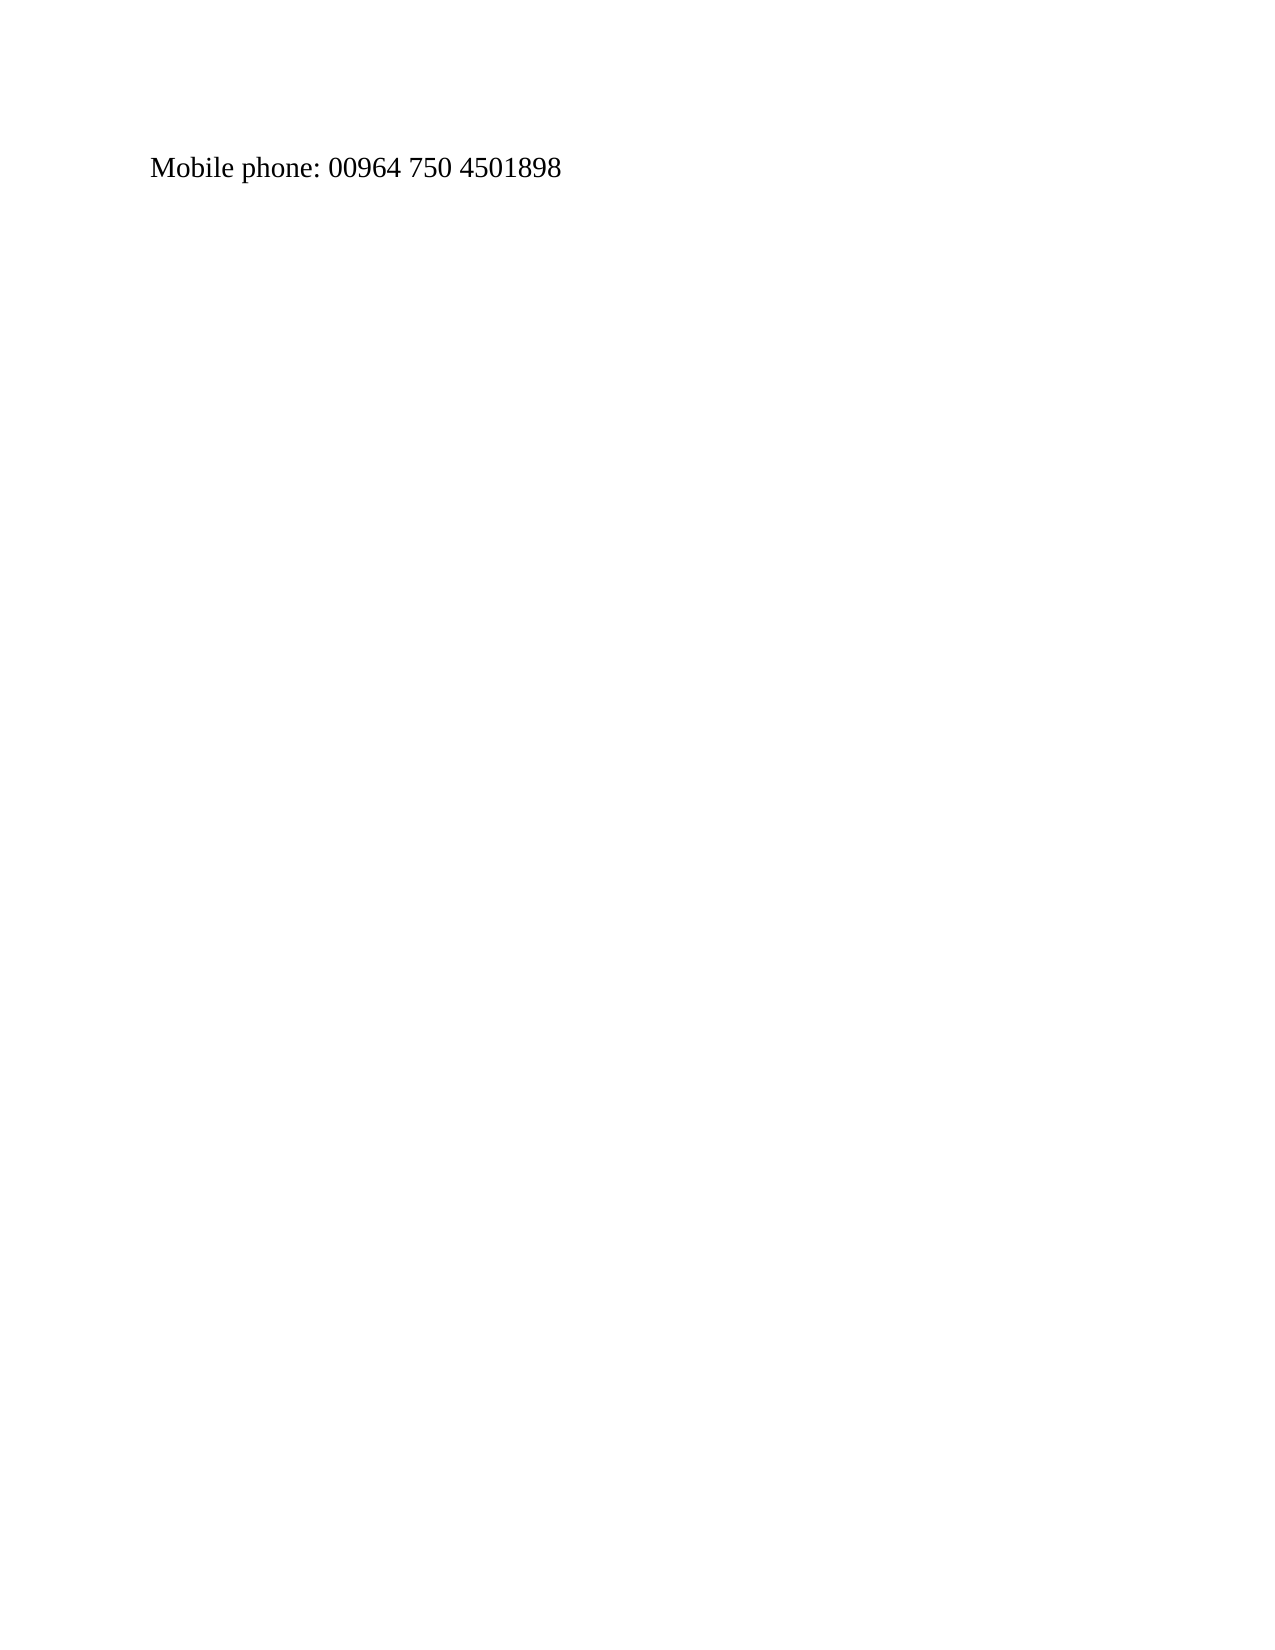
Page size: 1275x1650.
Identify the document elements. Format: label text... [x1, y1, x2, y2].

text Mobile phone: 00964 750 4501898 [150, 150, 1125, 183]
